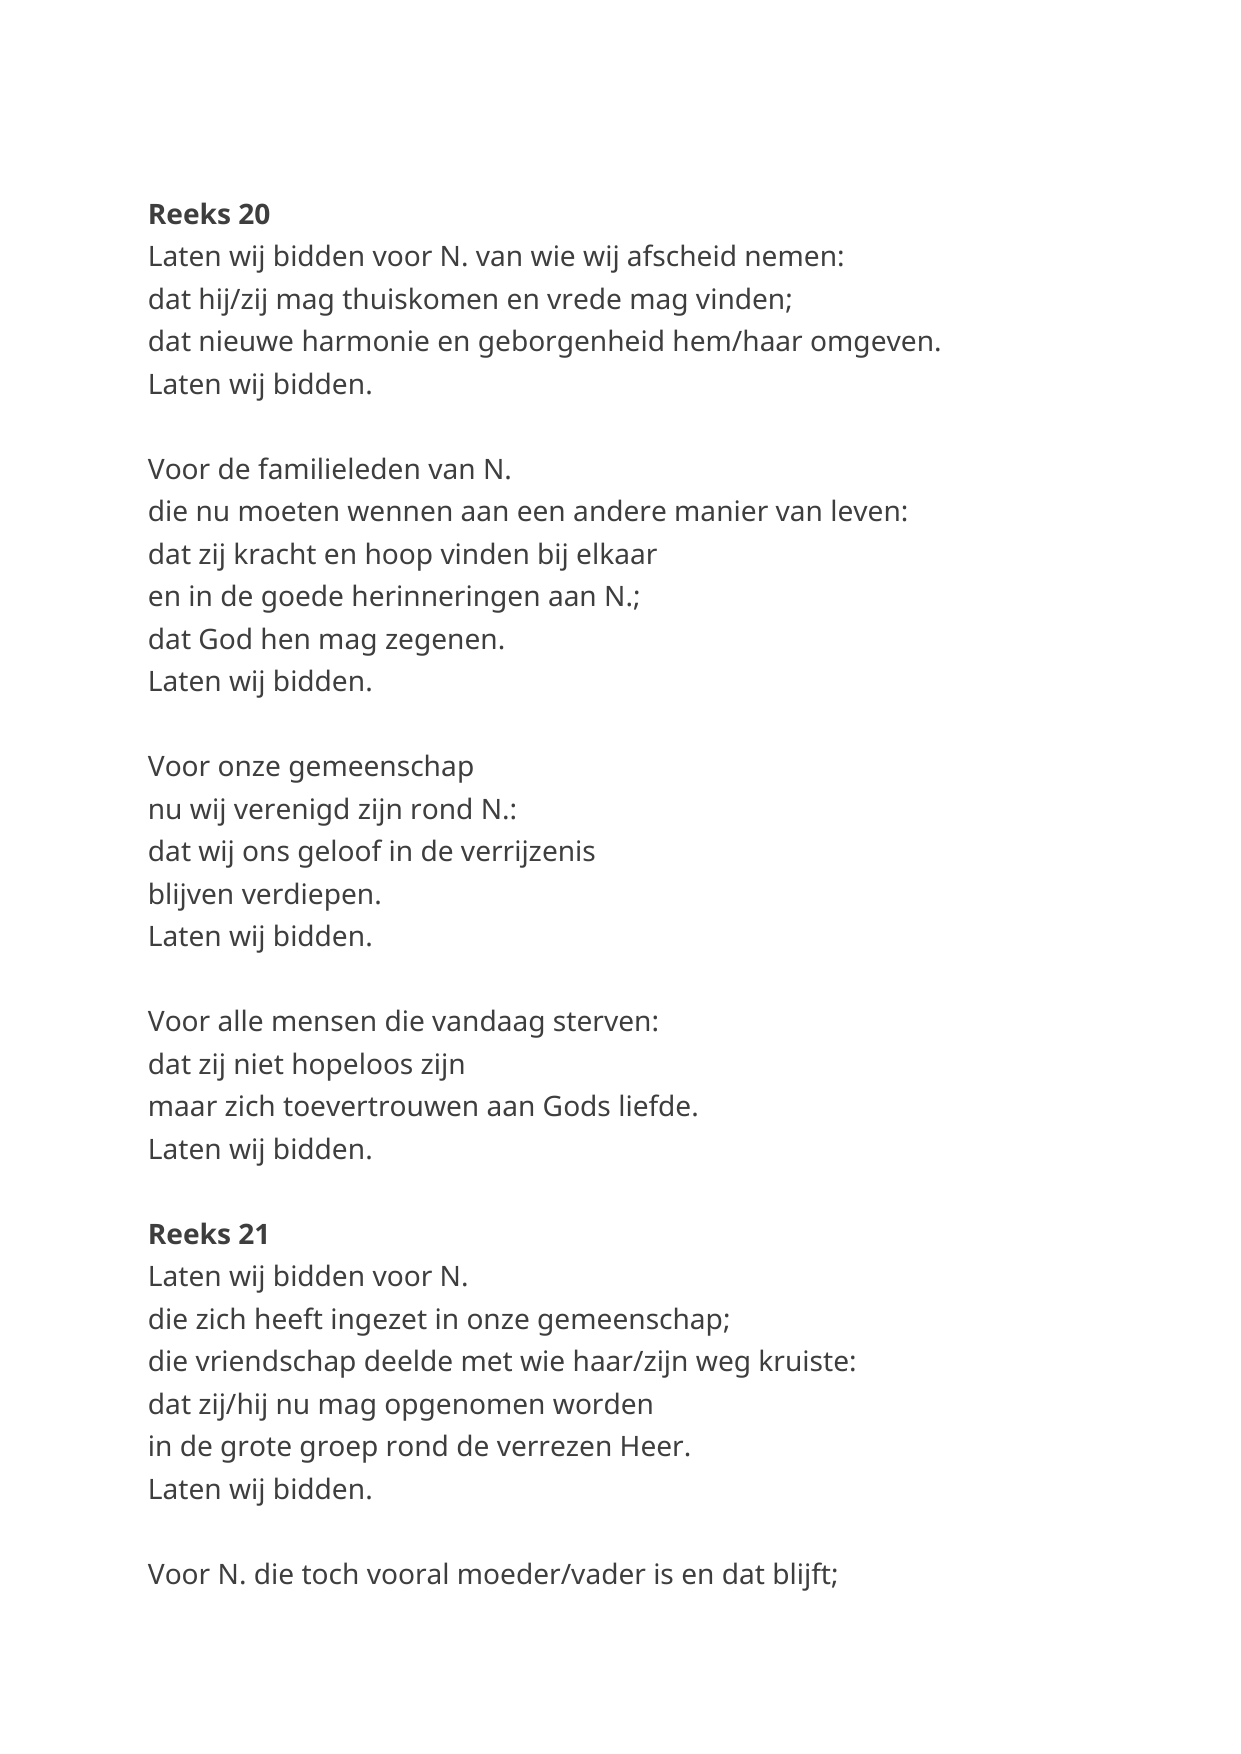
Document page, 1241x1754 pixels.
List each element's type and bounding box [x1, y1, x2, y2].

text [148, 148, 1093, 1593]
